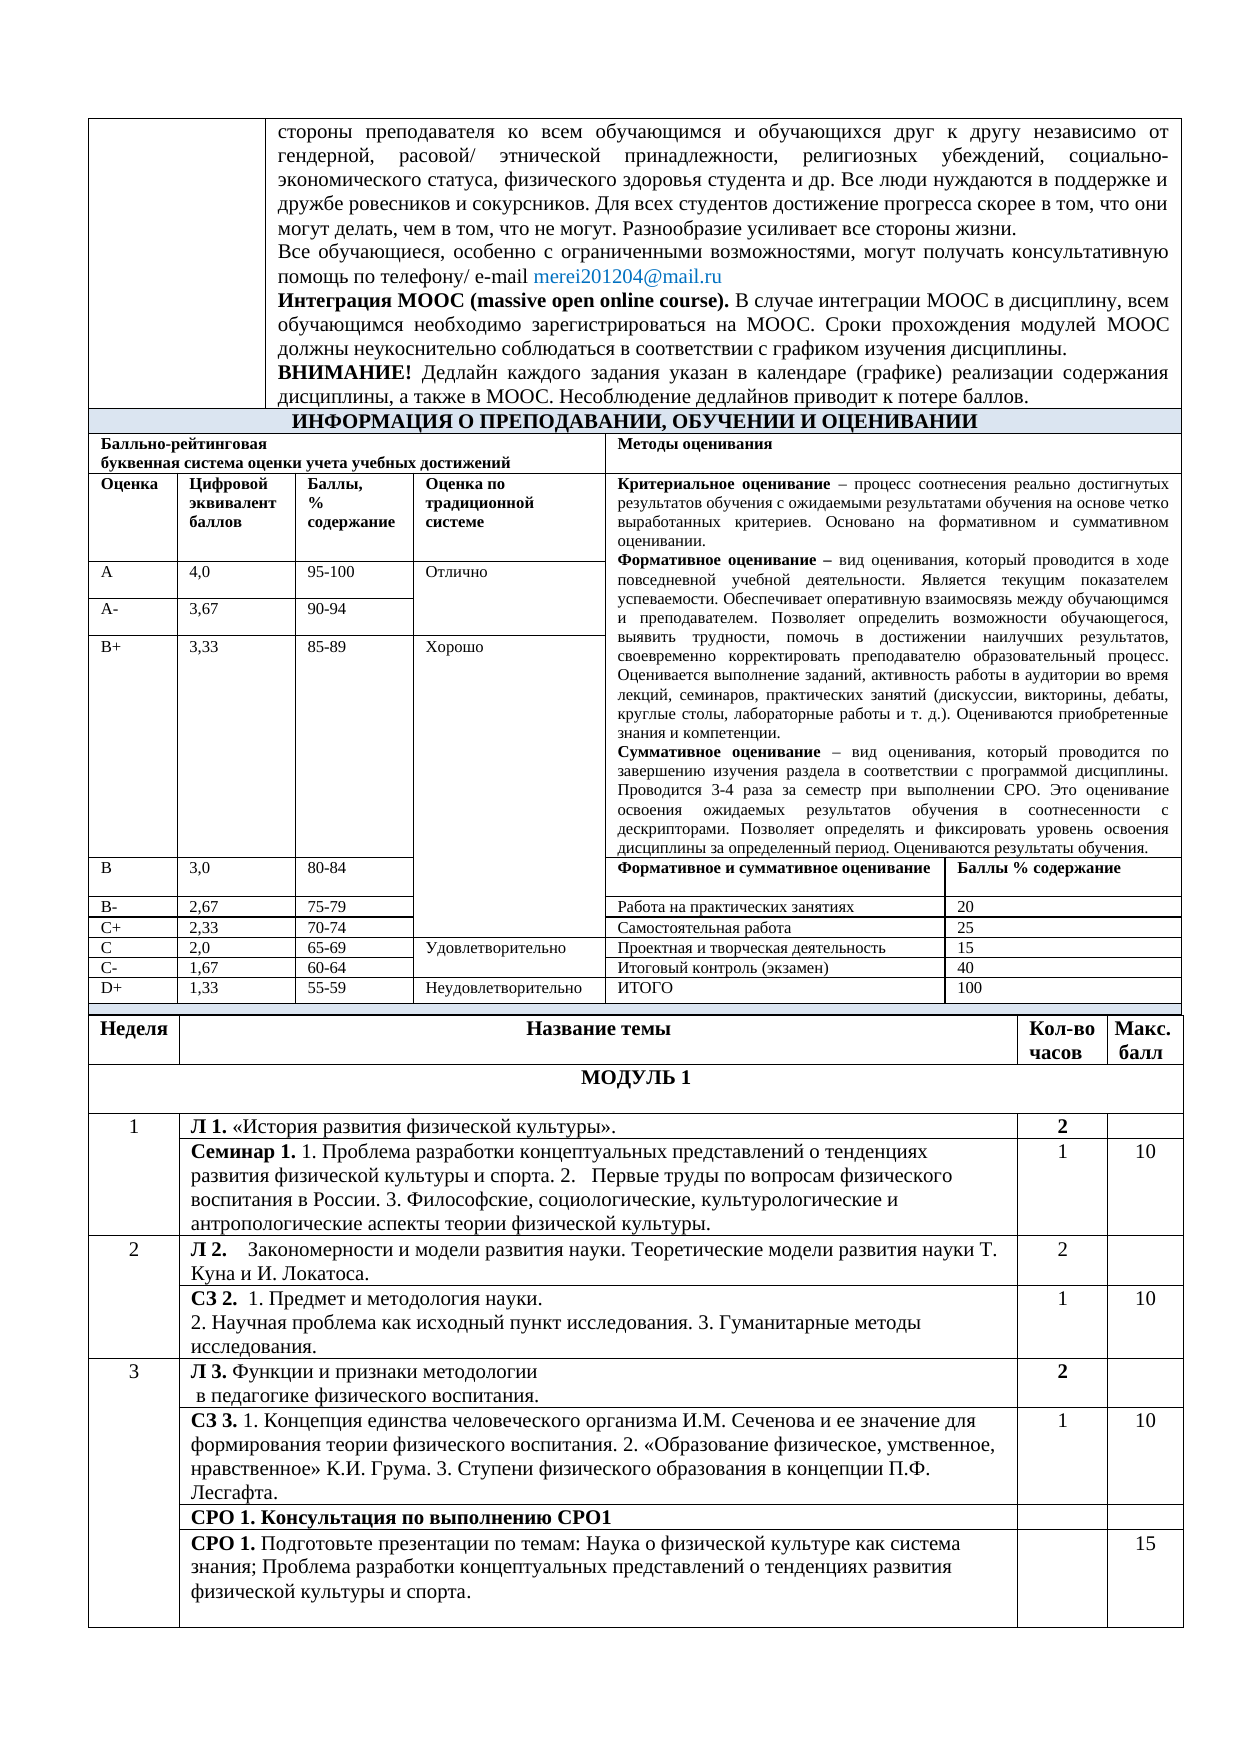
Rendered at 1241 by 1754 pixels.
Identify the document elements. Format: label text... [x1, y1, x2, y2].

table_cell C- [89, 958, 177, 977]
table_cell B+ [89, 636, 177, 857]
table_cell Л 2. Закономерности и модели развития науки. Теоретические модели развития науки Т. Куна и И. Локатоса. [180, 1236, 1017, 1284]
table_cell Неудовлетворительно [414, 978, 605, 1003]
table_cell 2,33 [178, 918, 295, 937]
table_cell Итоговый контроль (экзамен) [606, 958, 944, 977]
table_cell СЗ 3. 1. Концепция единства человеческого организма И.М. Сеченова и ее значение для формирования теории физического воспитания. 2. «Образование физическое, умственное, нравственное» К.И. Грума. 3. Ступени физического образования в концепции П.Ф. Лесгафта. [180, 1408, 1017, 1504]
table_cell Самостоятельная работа [606, 918, 944, 937]
table_cell Л 3. Функции и признаки методологии в педагогике физического воспитания. [180, 1359, 1017, 1407]
table_cell [1108, 1505, 1183, 1529]
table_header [266, 119, 1181, 408]
table_cell Баллы % содержание [946, 858, 1181, 896]
table_cell 10 [1108, 1139, 1183, 1235]
table_header Кол-во часов [1018, 1016, 1107, 1064]
table_cell 10 [1108, 1408, 1183, 1504]
table_cell [1108, 1236, 1183, 1284]
table_cell 1 [1018, 1286, 1107, 1358]
table_cell 40 [946, 958, 1181, 977]
table_cell 2 [1018, 1236, 1107, 1284]
table_cell СРО 1. Подготовьте презентации по темам: Наука о физической культуре как система знания; Проблема разработки концептуальных представлений о тенденциях развития физической культуры и спорта. [180, 1530, 1017, 1627]
table_cell 1 [89, 1114, 179, 1235]
table_cell 65-69 [296, 938, 413, 957]
table_cell 75-79 [296, 897, 413, 916]
table_cell A [89, 562, 177, 598]
table_cell Оценка [89, 474, 177, 561]
table_cell 15 [1108, 1530, 1183, 1627]
table_cell [1018, 1530, 1107, 1627]
table_cell Балльно-рейтинговая буквенная система оценки учета учебных достижений [89, 434, 605, 472]
table_cell B- [89, 897, 177, 916]
table_cell ИТОГО [606, 978, 944, 1003]
table_cell [89, 1004, 1181, 1014]
table_cell 3,33 [178, 636, 295, 857]
table_cell Критериальное оценивание – процесс соотнесения реально достигнутых результатов обучения с ожидаемыми результатами обучения на основе четко выработанных критериев. Основано на формативном и суммативном оценивании. Формативное оценивание – вид оценивания, который проводится в ходе повседневной учебной деятельности. Является текущим показателем успеваемости. Обеспечивает оперативную взаимосвязь между обучающимся и преподавателем. Позволяет определить возможности обучающегося, выявить трудности, помочь в достижении наилучших результатов, своевременно корректировать преподавателю образовательный процесс. Оценивается выполнение заданий, активность работы в аудитории во время лекций, семинаров, практических занятий (дискуссии, викторины, дебаты, круглые столы, лабораторные работы и т. д.). Оцениваются приобретенные знания и компетенции. Суммативное оценивание – вид оценивания, который проводится по завершению изучения раздела в соответствии с программой дисциплины. Проводится 3-4 раза за семестр при выполнении СРО. Это оценивание освоения ожидаемых результатов обучения в соотнесенности с дескрипторами. Позволяет определять и фиксировать уровень освоения дисциплины за определенный период. Оцениваются результаты обучения. [606, 474, 1181, 857]
table_cell 100 [946, 978, 1181, 1003]
table_cell Семинар 1. 1. Проблема разработки концептуальных представлений о тенденциях развития физической культуры и спорта. 2. Первые труды по вопросам физического воспитания в России. 3. Философские, социологические, культурологические и антропологические аспекты теории физической культуры. [180, 1139, 1017, 1235]
table_header Название темы [180, 1016, 1017, 1064]
table_cell 1,33 [178, 978, 295, 1003]
table_cell A- [89, 599, 177, 635]
table_cell Формативное и суммативное оценивание [606, 858, 944, 896]
table_cell Методы оценивания [606, 434, 1181, 472]
table_cell 1 [1018, 1139, 1107, 1235]
table_cell 95-100 [296, 562, 413, 598]
table_cell 2 [1018, 1114, 1107, 1138]
table_cell 4,0 [178, 562, 295, 598]
table_cell Баллы, % содержание [296, 474, 413, 561]
table_cell СРО 1. Консультация по выполнению СРО1 [180, 1505, 1017, 1529]
table_cell 2,67 [178, 897, 295, 916]
table_cell Проектная и творческая деятельность [606, 938, 944, 957]
table_cell Удовлетворительно [414, 938, 605, 977]
table_cell 20 [946, 897, 1181, 916]
table_cell [1018, 1505, 1107, 1529]
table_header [89, 119, 265, 408]
table_cell 15 [946, 938, 1181, 957]
table_cell 2 [1018, 1359, 1107, 1407]
table_cell Цифровой эквивалент баллов [178, 474, 295, 561]
table_cell Работа на практических занятиях [606, 897, 944, 916]
table_cell 25 [946, 918, 1181, 937]
table_header Неделя [89, 1016, 179, 1064]
table_cell 70-74 [296, 918, 413, 937]
table_cell [1108, 1359, 1183, 1407]
table_cell 1,67 [178, 958, 295, 977]
table_cell 80-84 [296, 858, 413, 896]
table_cell 90-94 [296, 599, 413, 635]
table_cell Оценка по традиционной системе [414, 474, 605, 561]
table_cell [1108, 1114, 1183, 1138]
table_cell МОДУЛЬ 1 [89, 1065, 1183, 1113]
table_cell ИНФОРМАЦИЯ О ПРЕПОДАВАНИИ, ОБУЧЕНИИ И ОЦЕНИВАНИИ [89, 409, 1181, 433]
table_cell D+ [89, 978, 177, 1003]
table_cell Л 1. «История развития физической культуры». [180, 1114, 1017, 1138]
table_cell C [89, 938, 177, 957]
table_cell Хорошо [414, 636, 605, 937]
table_cell 60-64 [296, 958, 413, 977]
table_cell B [89, 858, 177, 896]
table_cell C+ [89, 918, 177, 937]
table_cell 3,67 [178, 599, 295, 635]
table_cell СЗ 2. 1. Предмет и методология науки. 2. Научная проблема как исходный пункт исследования. 3. Гуманитарные методы исследования. [180, 1286, 1017, 1358]
table_cell 2 [89, 1236, 179, 1358]
table_cell 1 [1018, 1408, 1107, 1504]
table_cell 2,0 [178, 938, 295, 957]
table_cell 55-59 [296, 978, 413, 1003]
table_cell 3 [89, 1359, 179, 1627]
table_cell 10 [1108, 1286, 1183, 1358]
table_header Макс. балл [1108, 1016, 1183, 1064]
table_cell 3,0 [178, 858, 295, 896]
table_cell 85-89 [296, 636, 413, 857]
table_cell Отлично [414, 562, 605, 635]
